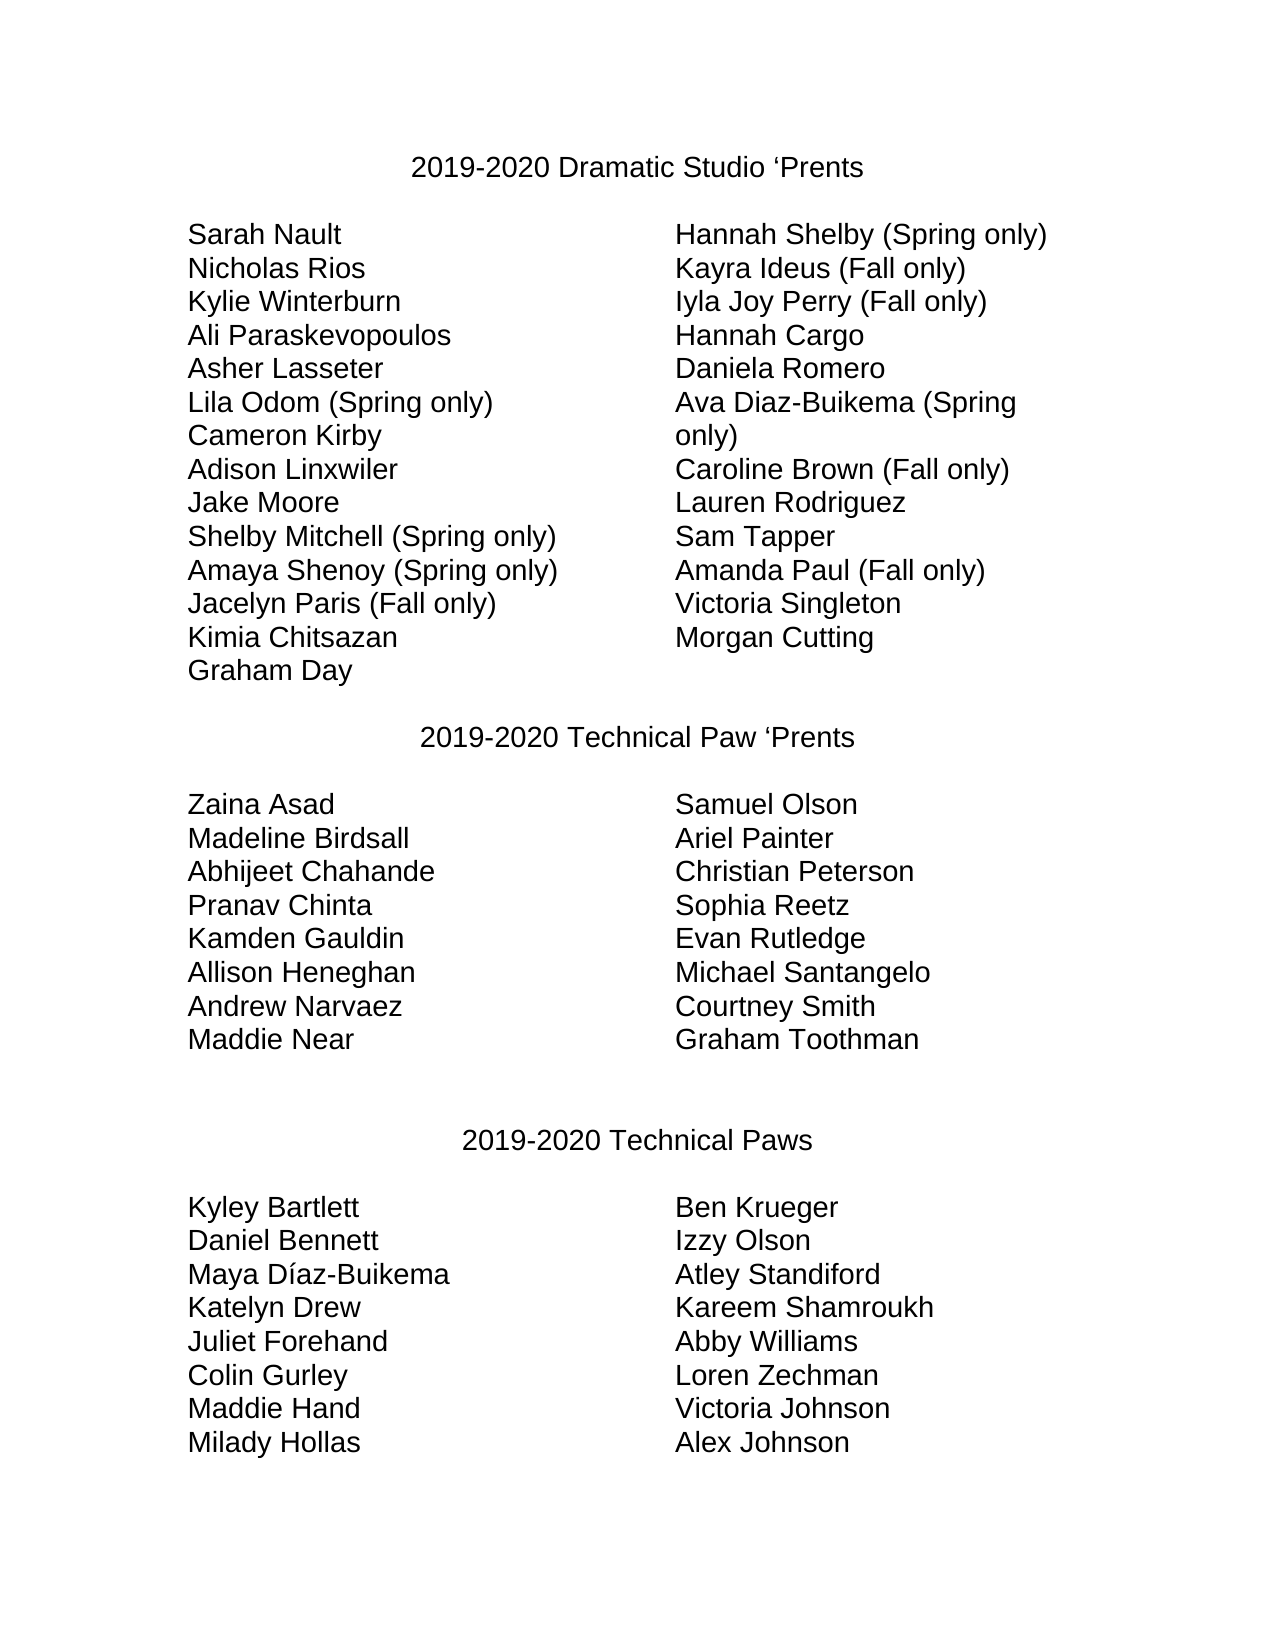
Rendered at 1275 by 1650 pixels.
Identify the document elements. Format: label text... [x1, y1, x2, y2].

text Graham Day [187, 653, 600, 687]
text Kimia Chitsazan [187, 619, 600, 653]
text Sarah Nault [187, 217, 600, 251]
text Zaina Asad [187, 787, 600, 821]
text Daniel Bennett [187, 1223, 600, 1257]
text Courtney Smith [675, 988, 1087, 1022]
text Nicholas Rios [187, 251, 600, 284]
text Amaya Shenoy (Spring only) [187, 552, 600, 586]
text Izzy Olson [675, 1223, 1087, 1257]
text Kamden Gauldin [187, 921, 600, 955]
text Hannah Cargo [675, 318, 1087, 351]
text Colin Gurley [187, 1357, 600, 1391]
text 2019-2020 Dramatic Studio ‘Prents [187, 150, 1087, 183]
text Maddie Hand [187, 1391, 600, 1424]
text Andrew Narvaez [187, 988, 600, 1022]
text Amanda Paul (Fall only) [675, 552, 1087, 586]
text Caroline Brown (Fall only) [675, 452, 1087, 485]
text Sam Tapper [675, 519, 1087, 552]
text Ariel Painter [675, 821, 1087, 854]
text Abhijeet Chahande [187, 854, 600, 888]
text Lila Odom (Spring only) [187, 385, 600, 418]
text Shelby Mitchell (Spring only) [187, 519, 600, 552]
text Victoria Singleton [675, 586, 1087, 619]
text Asher Lasseter [187, 351, 600, 385]
text Hannah Shelby (Spring only) [675, 217, 1087, 251]
text Pranav Chinta [187, 888, 600, 921]
text Milady Hollas [187, 1424, 600, 1458]
text Juliet Forehand [187, 1324, 600, 1357]
text Madeline Birdsall [187, 821, 600, 854]
text Katelyn Drew [187, 1290, 600, 1324]
text Samuel Olson [675, 787, 1087, 821]
text Alex Johnson [675, 1424, 1087, 1458]
text Iyla Joy Perry (Fall only) [675, 284, 1087, 318]
text Ali Paraskevopoulos [187, 318, 600, 351]
text 2019-2020 Technical Paw ‘Prents [187, 720, 1087, 754]
text Michael Santangelo [675, 955, 1087, 988]
text Christian Peterson [675, 854, 1087, 888]
text Allison Heneghan [187, 955, 600, 988]
text Kyley Bartlett [187, 1190, 600, 1223]
text Abby Williams [675, 1324, 1087, 1357]
text Ava Diaz-Buikema (Spring only) [675, 385, 1087, 452]
text Cameron Kirby [187, 418, 600, 452]
text Maya Díaz-Buikema [187, 1257, 600, 1290]
text Victoria Johnson [675, 1391, 1087, 1424]
text Kareem Shamroukh [675, 1290, 1087, 1324]
text Maddie Near [187, 1022, 600, 1056]
text Daniela Romero [675, 351, 1087, 385]
text Kylie Winterburn [187, 284, 600, 318]
text Atley Standiford [675, 1257, 1087, 1290]
text Jake Moore [187, 485, 600, 519]
text Kayra Ideus (Fall only) [675, 251, 1087, 284]
text Adison Linxwiler [187, 452, 600, 485]
text Evan Rutledge [675, 921, 1087, 955]
text Graham Toothman [675, 1022, 1087, 1056]
text Loren Zechman [675, 1357, 1087, 1391]
text 2019-2020 Technical Paws [187, 1123, 1087, 1156]
text Morgan Cutting [675, 619, 1087, 653]
text Lauren Rodriguez [675, 485, 1087, 519]
text Ben Krueger [675, 1190, 1087, 1223]
text Jacelyn Paris (Fall only) [187, 586, 600, 619]
text Sophia Reetz [675, 888, 1087, 921]
